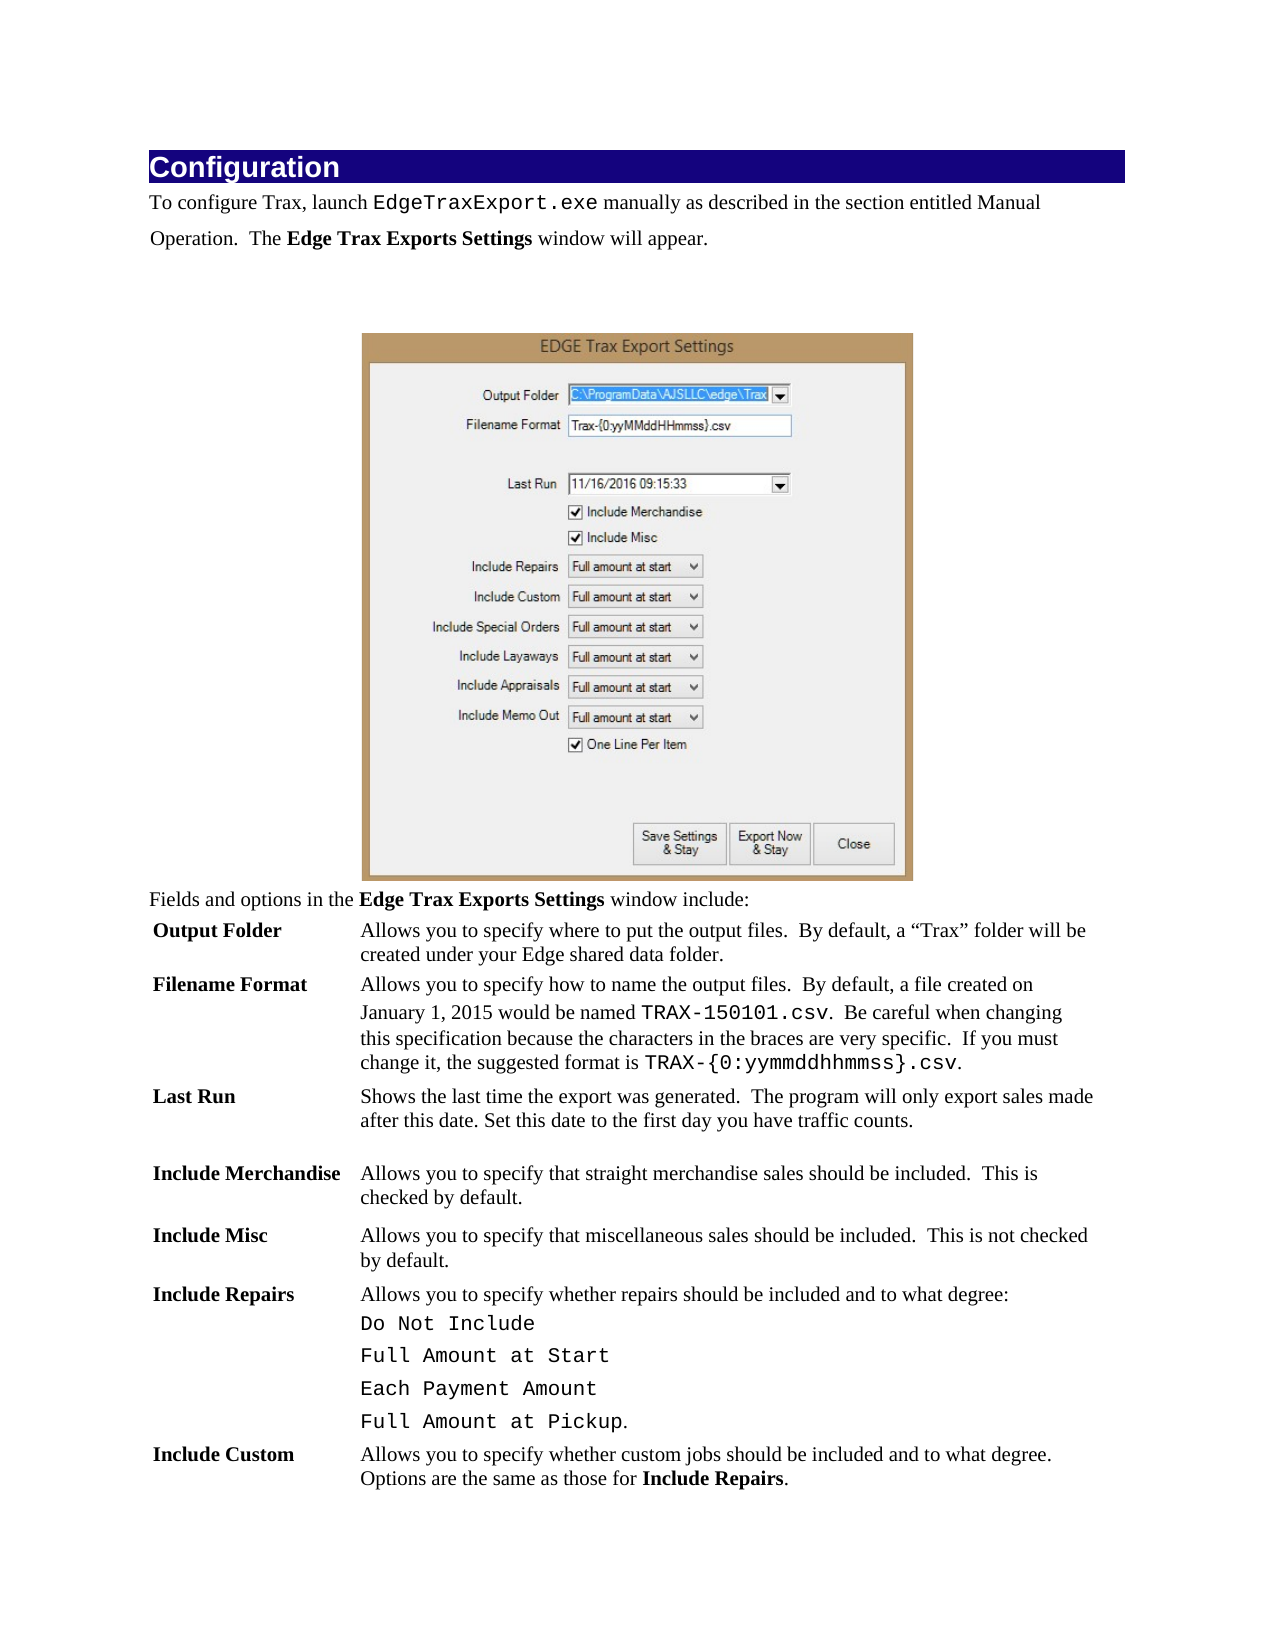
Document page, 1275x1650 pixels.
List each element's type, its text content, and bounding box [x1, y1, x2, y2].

table_cell Include Repairs [153, 1282, 360, 1442]
table_cell Include Custom [153, 1442, 360, 1495]
table_cell Allows you to specify how to name the output files. By default, a file created on January 1, 2015 would be named TRAX-150101.csv. Be careful when changing this specification because the characters in the braces are very specific. If you must change it, the suggested format is TRAX-{0:yymmddhhmmss}.csv. [360, 972, 1095, 1084]
table_cell Allows you to specify whether custom jobs should be included and to what degree. Options are the same as those for Include Repairs. [360, 1442, 1095, 1495]
text To configure Trax, launch EdgeTraxExport.exe manually as described in the section entitled Manual Operation. The Edge Trax Exports Settings window will appear. [149, 190, 1125, 250]
picture [361, 333, 914, 881]
table_cell Include Merchandise [153, 1161, 360, 1223]
table_cell Include Misc [153, 1224, 360, 1282]
table_cell Allows you to specify that miscellaneous sales should be included. This is not checked by default. [360, 1224, 1095, 1282]
table_cell Last Run [153, 1084, 360, 1161]
text Fields and options in the Edge Trax Exports Settings window include: [149, 887, 1125, 911]
table_cell Shows the last time the export was generated. The program will only export sales made after this date. Set this date to the first day you have traffic counts. [360, 1084, 1095, 1161]
table_cell Filename Format [153, 972, 360, 1084]
table_cell Allows you to specify whether repairs should be included and to what degree: Do Not Include Full Amount at Start Each Payment Amount Full Amount at Pickup. [360, 1282, 1095, 1442]
text Configuration [149, 150, 1125, 183]
table_header Allows you to specify where to put the output files. By default, a “Trax” folder will be created under your Edge shared data folder. [360, 918, 1095, 972]
table_cell Allows you to specify that straight merchandise sales should be included. This is checked by default. [360, 1161, 1095, 1223]
table_header Output Folder [153, 918, 360, 972]
